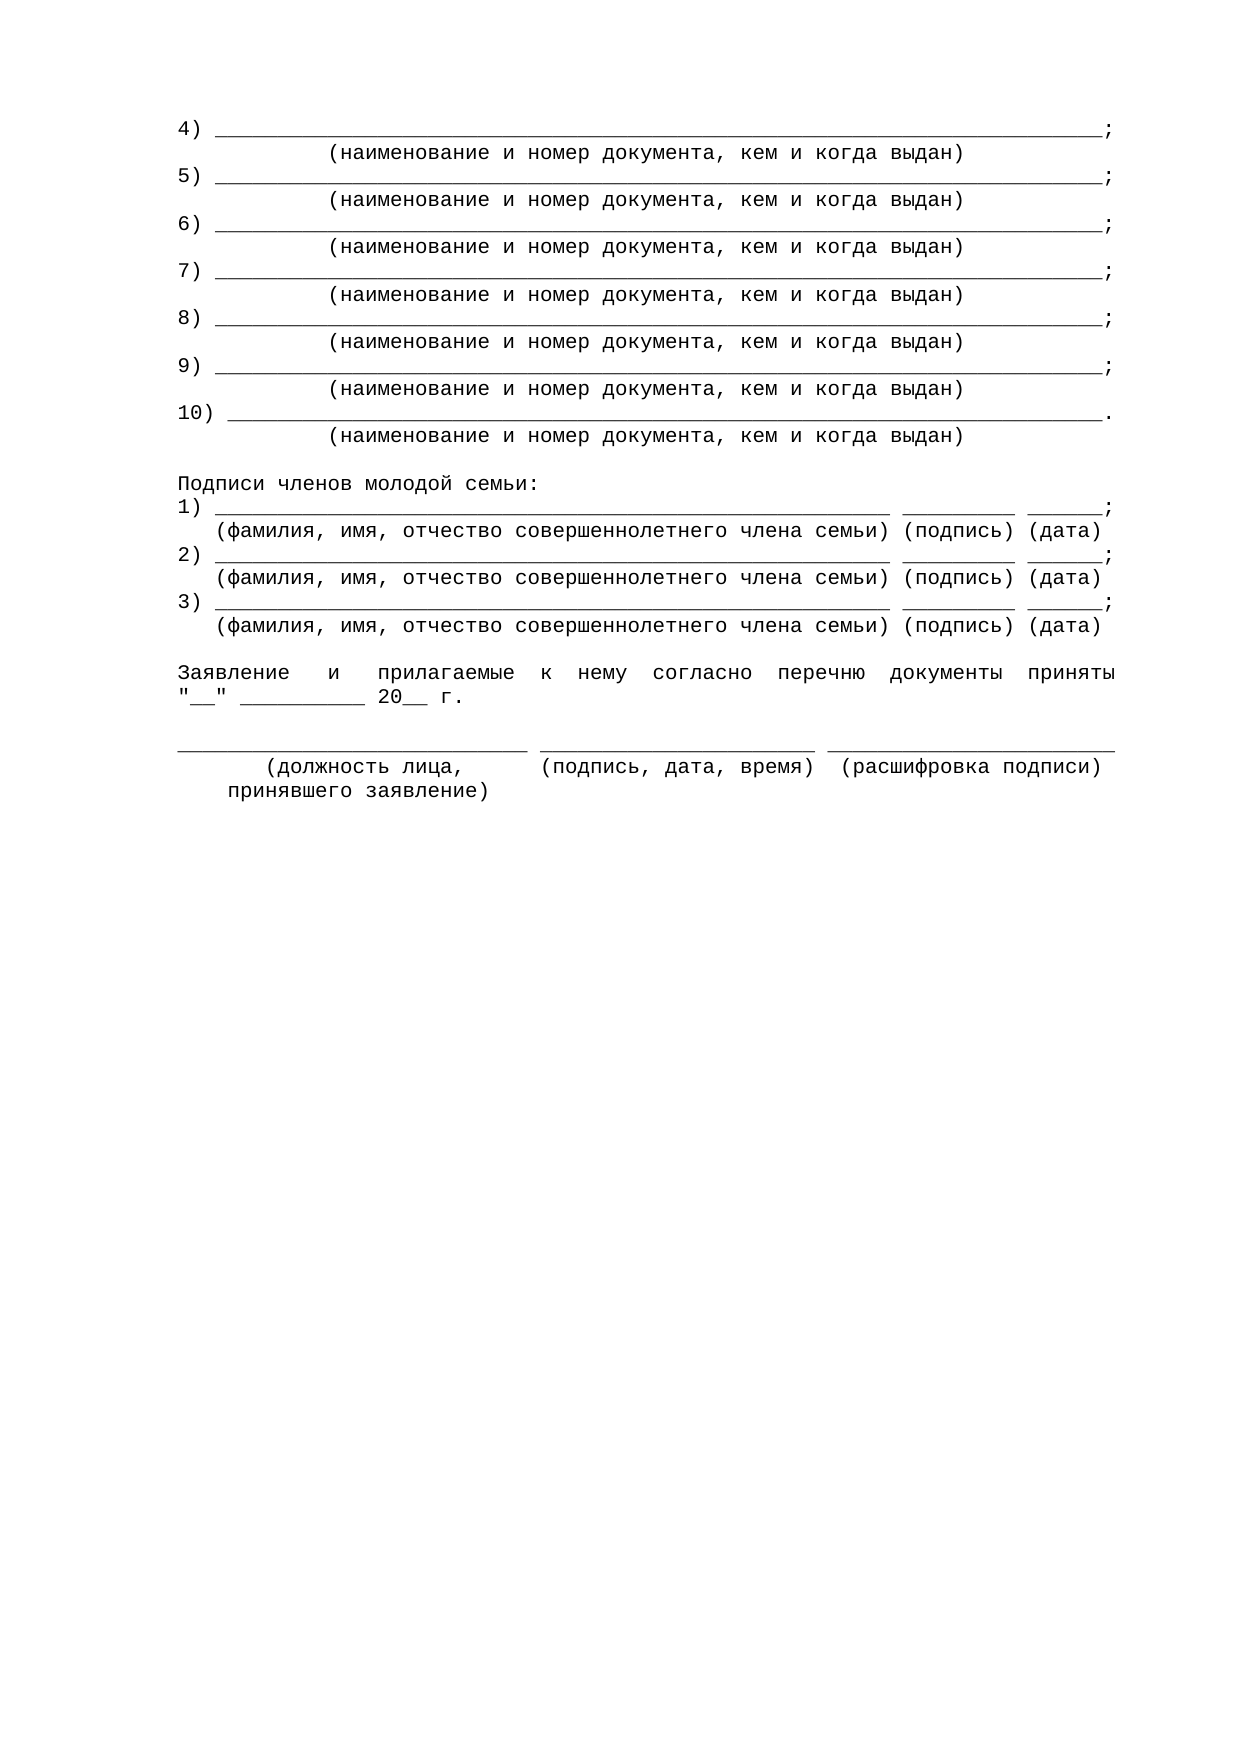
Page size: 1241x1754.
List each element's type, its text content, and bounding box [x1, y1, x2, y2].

text 5) _______________________________________________________________________; [177, 165, 1152, 189]
text 9) _______________________________________________________________________; [177, 354, 1152, 378]
text (фамилия, имя, отчество совершеннолетнего члена семьи) (подпись) (дата) [177, 615, 1152, 638]
text 6) _______________________________________________________________________; [177, 213, 1152, 236]
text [177, 142, 1152, 165]
text принявшего заявление) [177, 780, 1152, 804]
text (фамилия, имя, отчество совершеннолетнего члена семьи) (подпись) (дата) [177, 520, 1152, 544]
text (наименование и номер документа, кем и когда выдан) [177, 426, 1152, 449]
text (наименование и номер документа, кем и когда выдан) [177, 331, 1152, 354]
text Заявление и прилагаемые к нему согласно перечню документы приняты [177, 662, 1152, 686]
text 10) ______________________________________________________________________. [177, 402, 1152, 426]
text 2) ______________________________________________________ _________ ______; [177, 544, 1152, 567]
text (наименование и номер документа, кем и когда выдан) [177, 284, 1152, 307]
text (должность лица, (подпись, дата, время) (расшифровка подписи) [177, 757, 1152, 780]
text (наименование и номер документа, кем и когда выдан) [177, 189, 1152, 213]
text Подписи членов молодой семьи: [177, 473, 1152, 496]
text "__" __________ 20__ г. [177, 686, 1152, 709]
text (наименование и номер документа, кем и когда выдан) [177, 378, 1152, 402]
text 8) _______________________________________________________________________; [177, 307, 1152, 331]
text ____________________________ ______________________ _______________________ [177, 733, 1152, 757]
text 1) ______________________________________________________ _________ ______; [177, 496, 1152, 520]
text (фамилия, имя, отчество совершеннолетнего члена семьи) (подпись) (дата) [177, 567, 1152, 591]
text (наименование и номер документа, кем и когда выдан) [177, 236, 1152, 260]
text 7) _______________________________________________________________________; [177, 260, 1152, 284]
text 3) ______________________________________________________ _________ ______; [177, 591, 1152, 615]
text 4) _______________________________________________________________________; [177, 118, 1152, 142]
